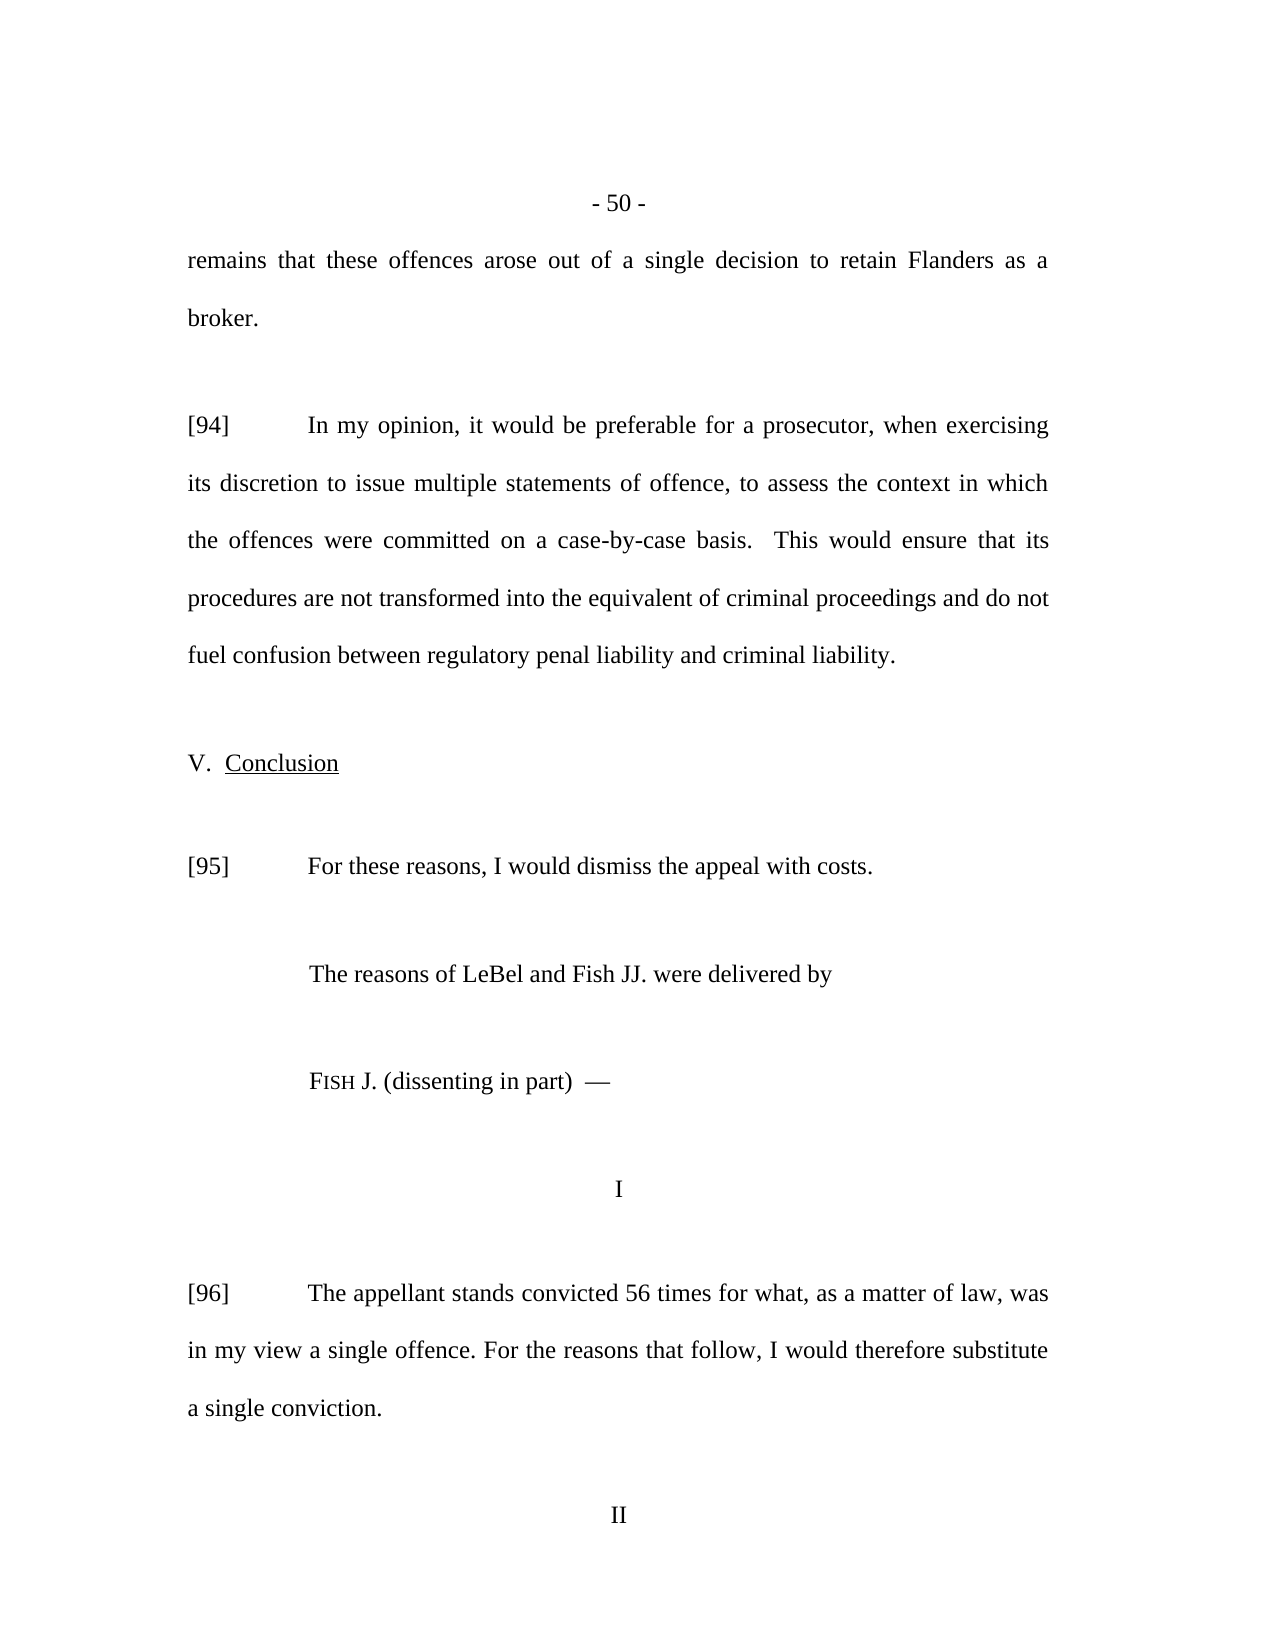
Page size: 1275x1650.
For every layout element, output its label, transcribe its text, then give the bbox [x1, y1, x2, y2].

title V. Conclusion [187, 748, 1050, 776]
text In my opinion, it would be preferable for a prosecutor, when exercising its discretion to issue multiple statements of offence, to assess the context in which the offences were committed on a case-by-case basis. This would ensure that its procedures are not transformed into the equivalent of criminal proceedings and do not fuel confusion between regulatory penal liability and criminal liability. [187, 410, 1050, 669]
text For these reasons, I would dismiss the appeal with costs. [187, 851, 1050, 880]
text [187, 245, 1050, 331]
text The appellant stands convicted 56 times for what, as a matter of law, was in my view a single offence. For the reasons that follow, I would therefore substitute a single conviction. [187, 1278, 1050, 1421]
title I [187, 1174, 1050, 1203]
text The reasons of LeBel and Fish JJ. were delivered by [187, 959, 1050, 988]
text Fish J. (dissenting in part) — [187, 1066, 1050, 1095]
title II [187, 1500, 1050, 1529]
